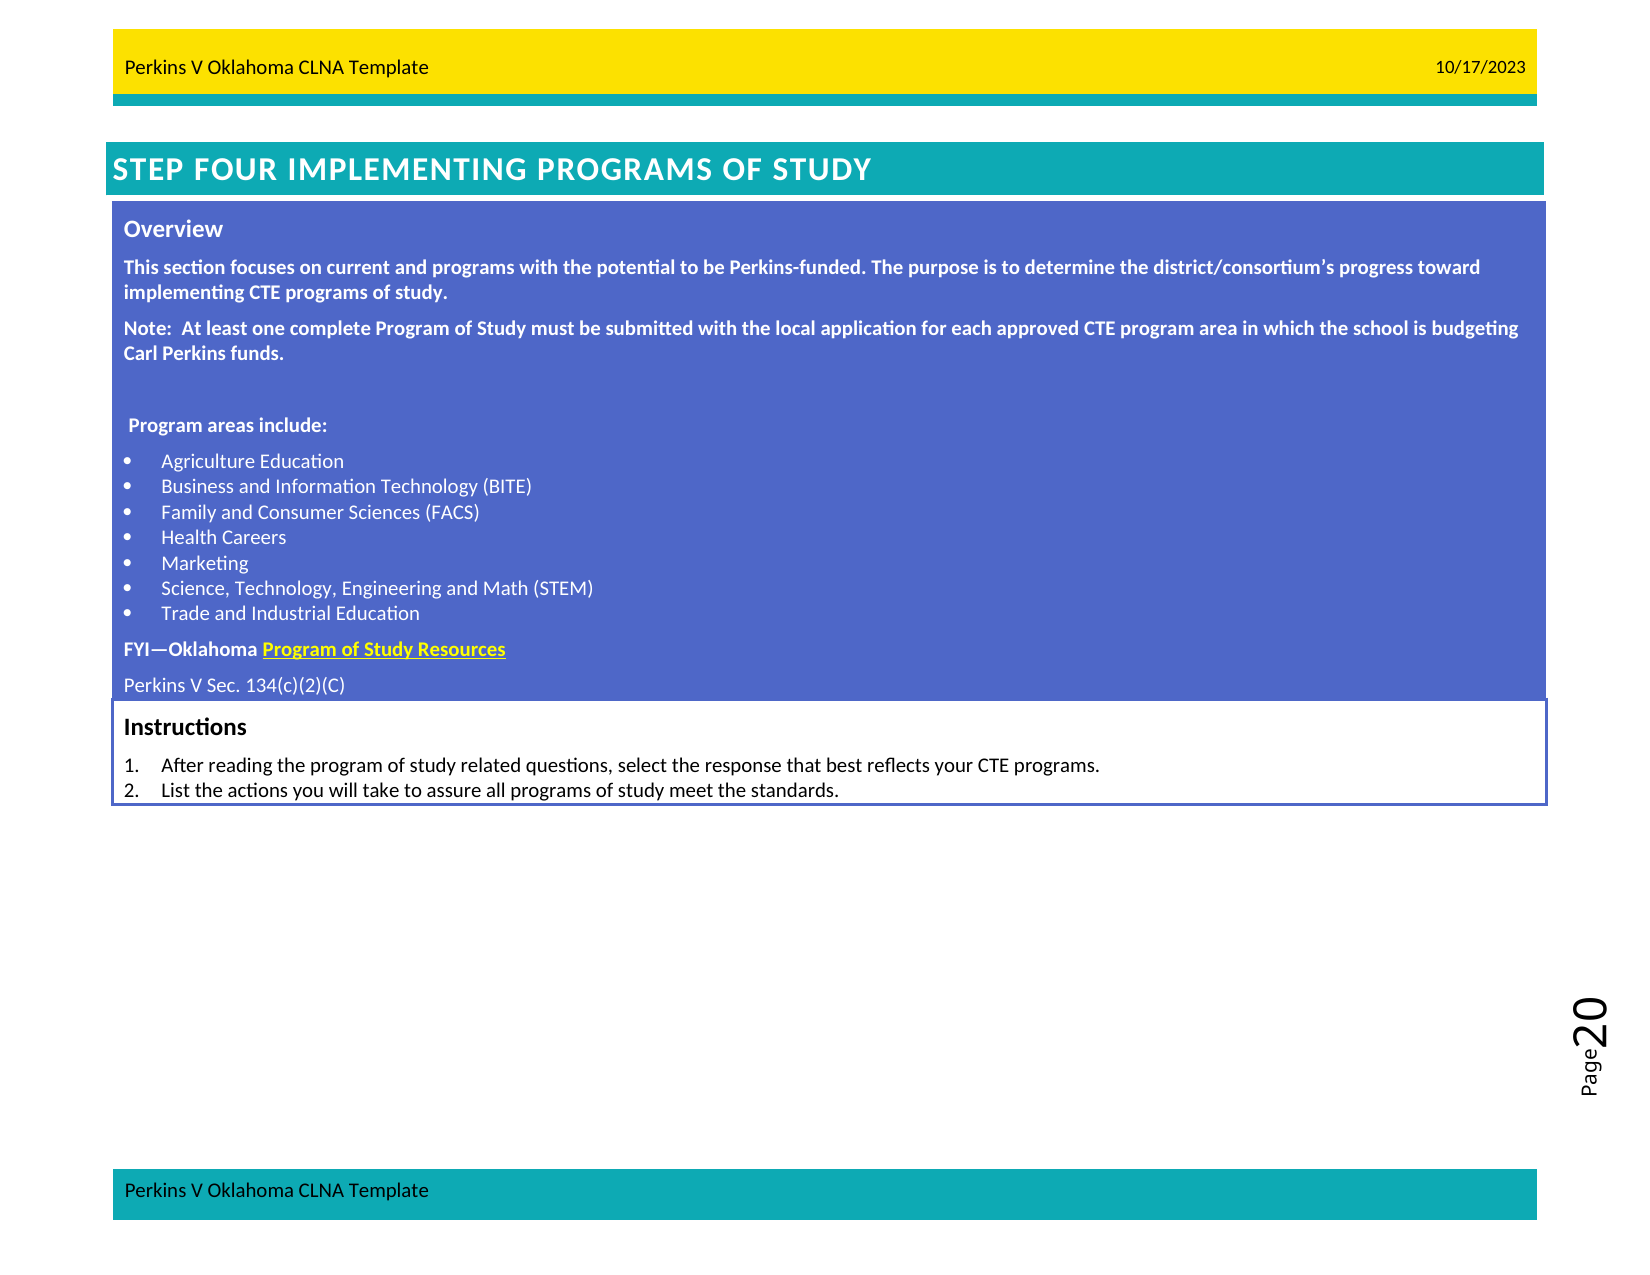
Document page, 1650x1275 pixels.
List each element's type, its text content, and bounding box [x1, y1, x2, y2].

table_cell Instructions After reading the program of study related questions, select the response that best reflects your CTE programs. List the actions you will take to assure all programs of study meet the standards. [114, 701, 1545, 803]
subtitle Step Four Implementing Programs of Study [113, 149, 1537, 189]
table_header Overview This section focuses on current and programs with the potential to be Perkins-funded. The purpose is to determine the district/consortium’s progress toward implementing CTE programs of study. Note: At least one complete Program of Study must be submitted with the local application for each approved CTE program area in which the school is budgeting Carl Perkins funds. Program areas include: Agriculture Education Business and Information Technology (BITE) Family and Consumer Sciences (FACS) Health Careers Marketing Science, Technology, Engineering and Math (STEM) Trade and Industrial Education FYI—Oklahoma Program of Study Resources Perkins V Sec. 134(c)(2)(C) [113, 203, 1546, 698]
